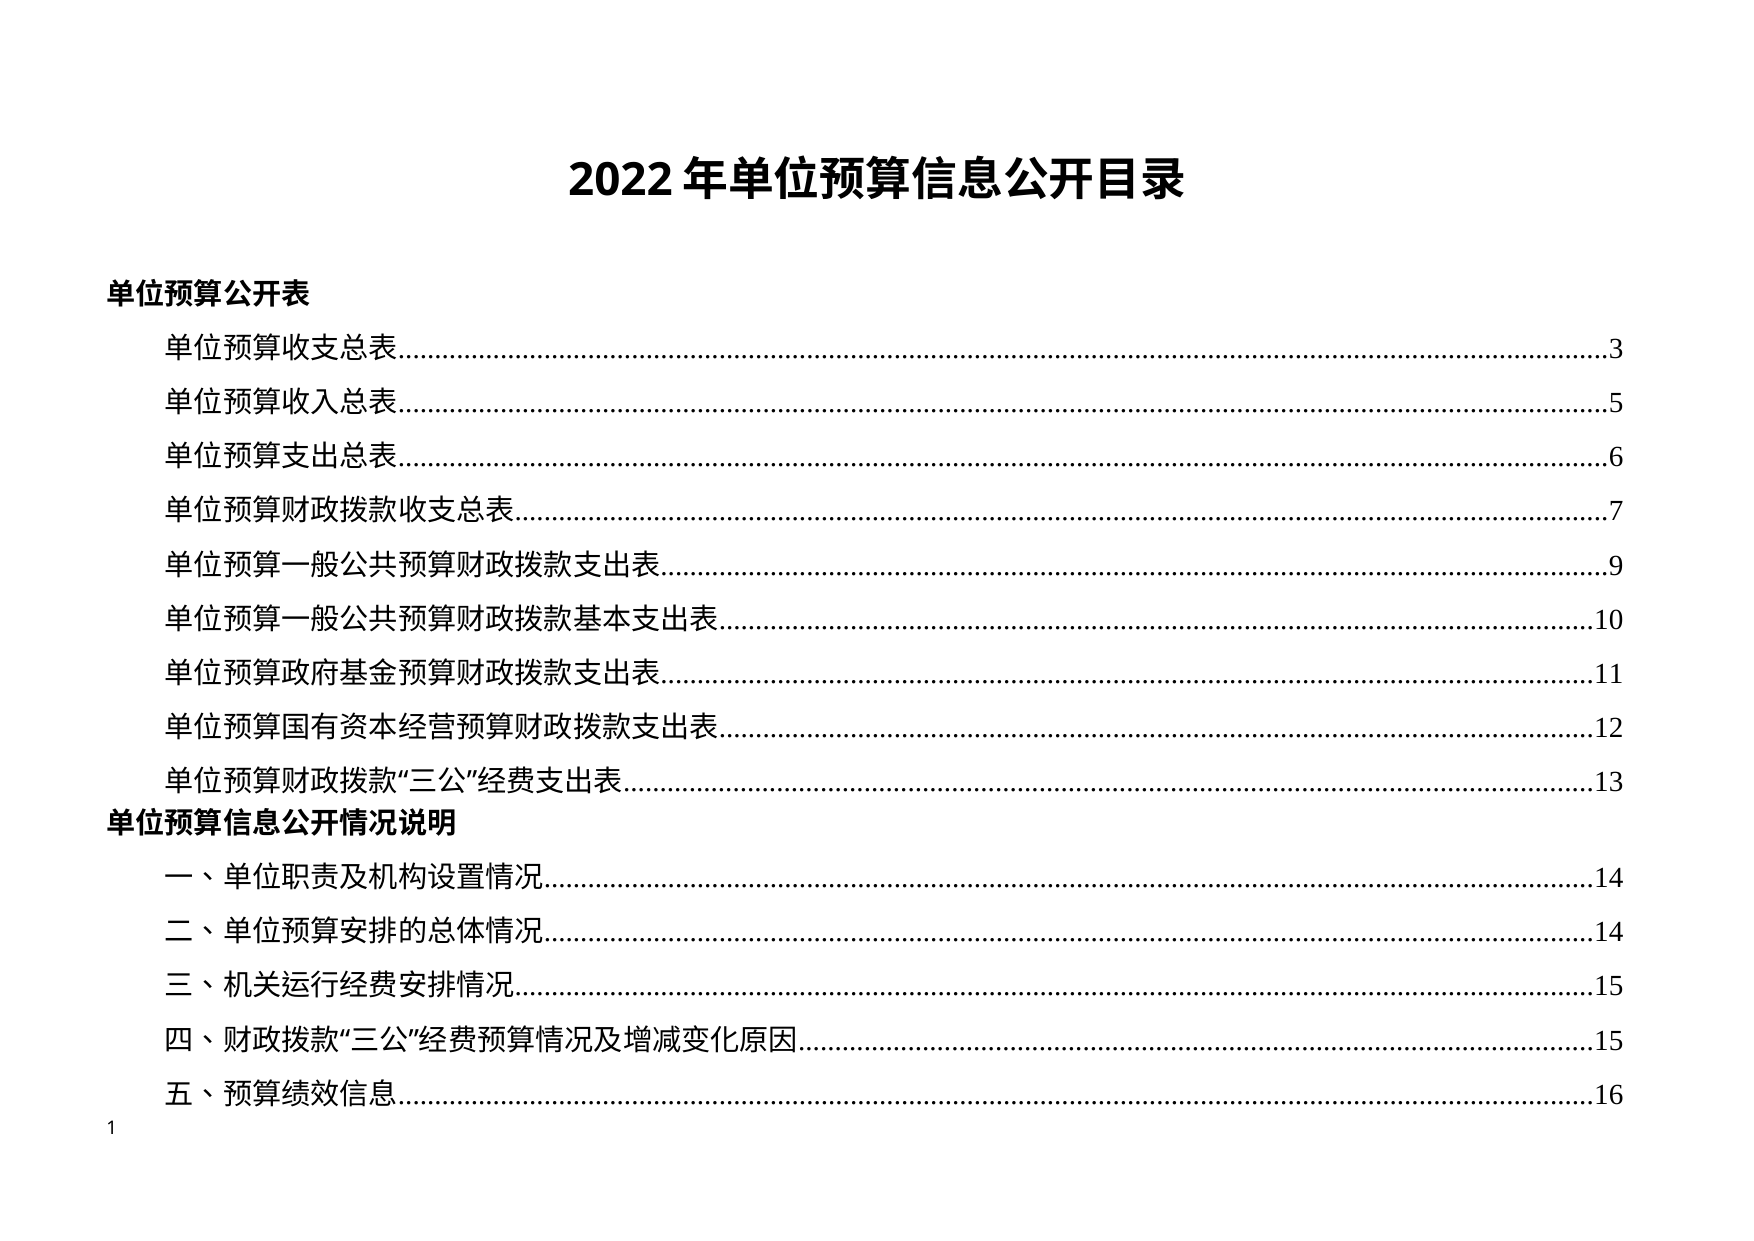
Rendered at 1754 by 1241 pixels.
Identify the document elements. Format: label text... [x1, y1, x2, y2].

text 单位预算国有资本经营预算财政拨款支出表 12 [106, 704, 1648, 746]
text 单位预算财政拨款收支总表 7 [106, 487, 1648, 529]
text 单位预算一般公共预算财政拨款基本支出表 10 [106, 596, 1648, 637]
text 单位预算收支总表 3 [106, 325, 1648, 367]
text 单位预算信息公开情况说明 [106, 800, 1648, 842]
text 单位预算支出总表 6 [106, 433, 1648, 475]
text 单位预算一般公共预算财政拨款支出表 9 [106, 542, 1648, 583]
text 2022年单位预算信息公开目录 [106, 142, 1648, 208]
text 单位预算政府基金预算财政拨款支出表 11 [106, 650, 1648, 692]
text 四、财政拨款“三公”经费预算情况及增减变化原因 15 [106, 1017, 1648, 1058]
text 二、单位预算安排的总体情况 14 [106, 908, 1648, 950]
text 五、预算绩效信息 16 [106, 1071, 1648, 1112]
text 单位预算收入总表 5 [106, 379, 1648, 421]
text 单位预算公开表 [106, 271, 1648, 312]
text 三、机关运行经费安排情况 15 [106, 962, 1648, 1004]
text 单位预算财政拨款“三公”经费支出表 13 [106, 758, 1648, 800]
text 一、单位职责及机构设置情况 14 [106, 854, 1648, 896]
